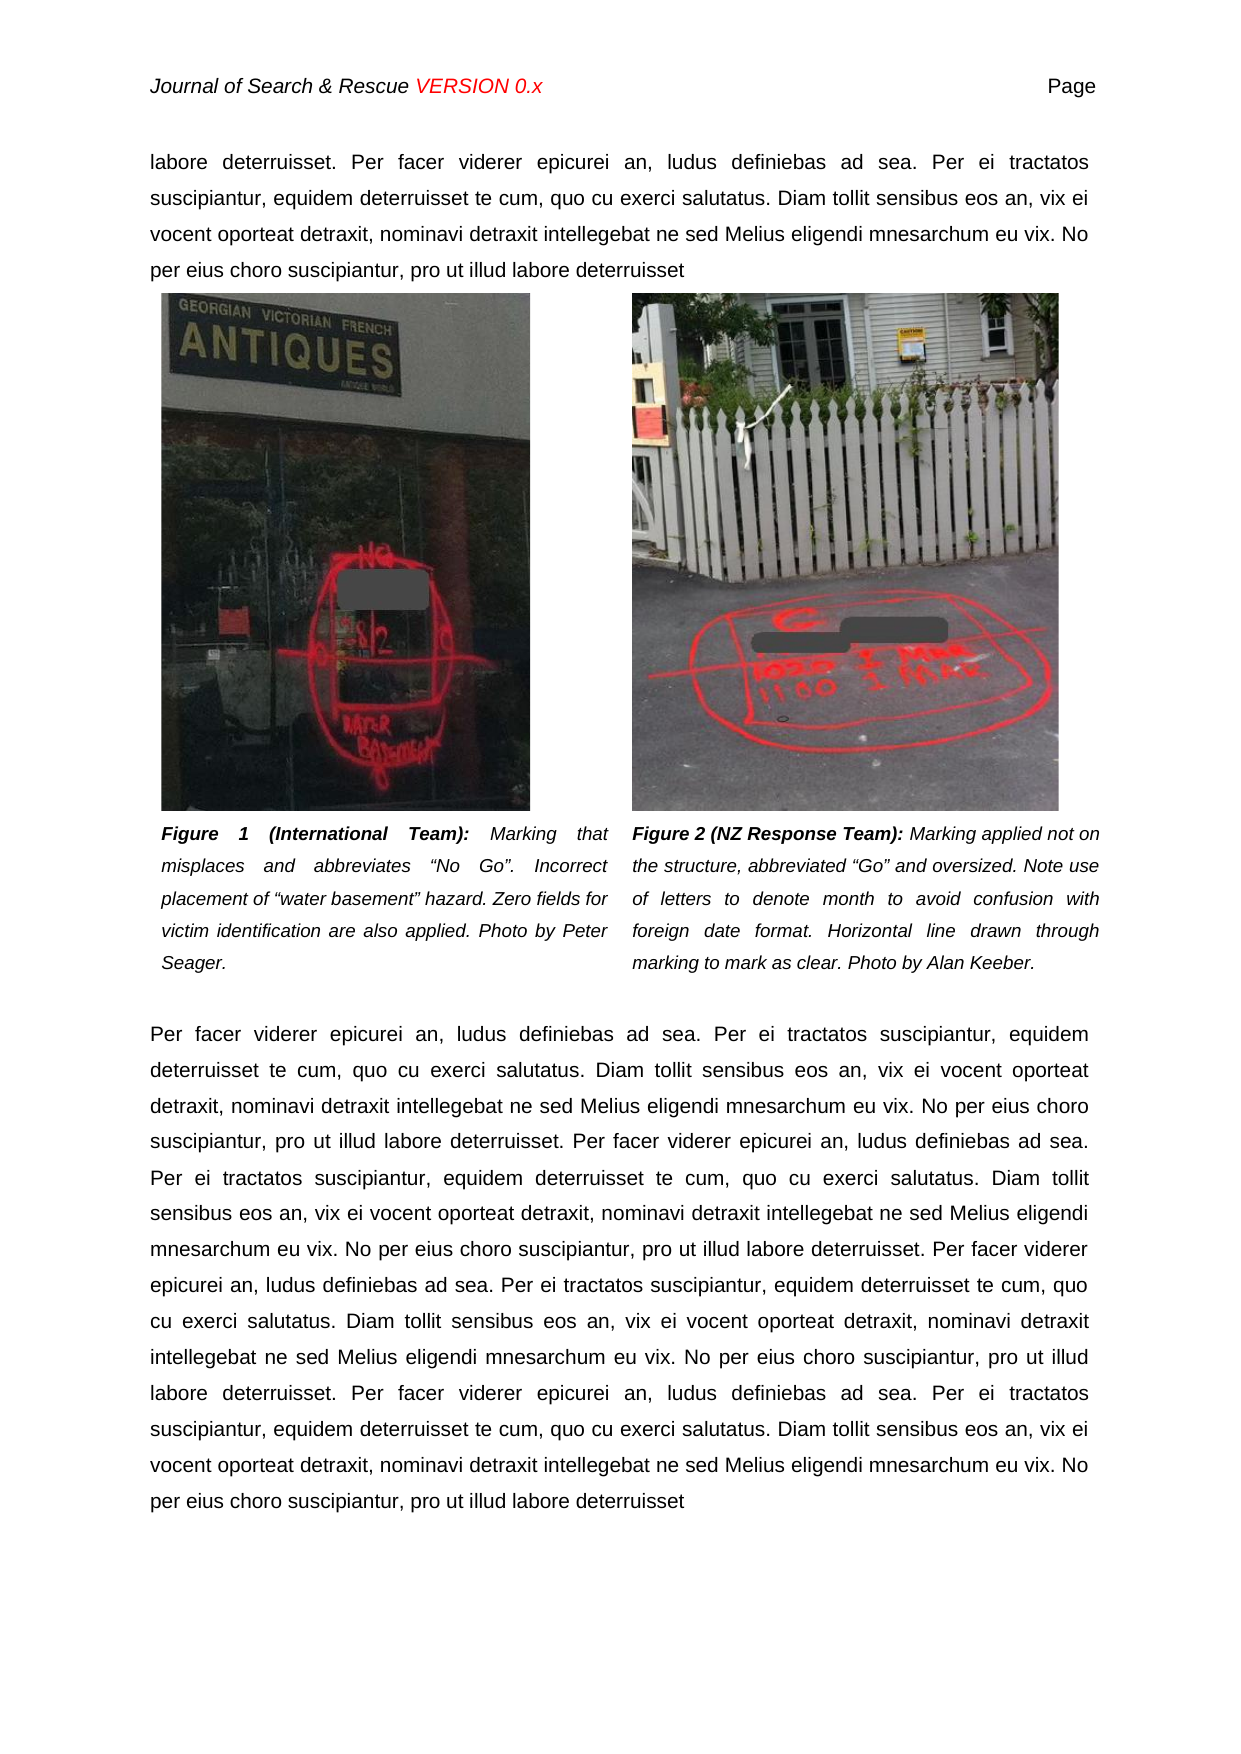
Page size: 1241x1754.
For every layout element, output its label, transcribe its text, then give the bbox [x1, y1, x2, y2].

table_header [621, 294, 1113, 823]
table_header [150, 294, 621, 823]
picture [632, 293, 1059, 811]
picture [161, 293, 530, 811]
table_cell Figure 1 (International Team): Marking that misplaces and abbreviates “No Go”. Incorrect placement of “water basement” hazard. Zero fields for victim identification are also applied. Photo by Peter Seager. [150, 823, 621, 986]
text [150, 150, 1090, 282]
table_cell Figure 2 (NZ Response Team): Marking applied not on the structure, abbreviated “Go” and oversized. Note use of letters to denote month to avoid confusion with foreign date format. Horizontal line drawn through marking to mark as clear. Photo by Alan Keeber. [621, 823, 1113, 986]
